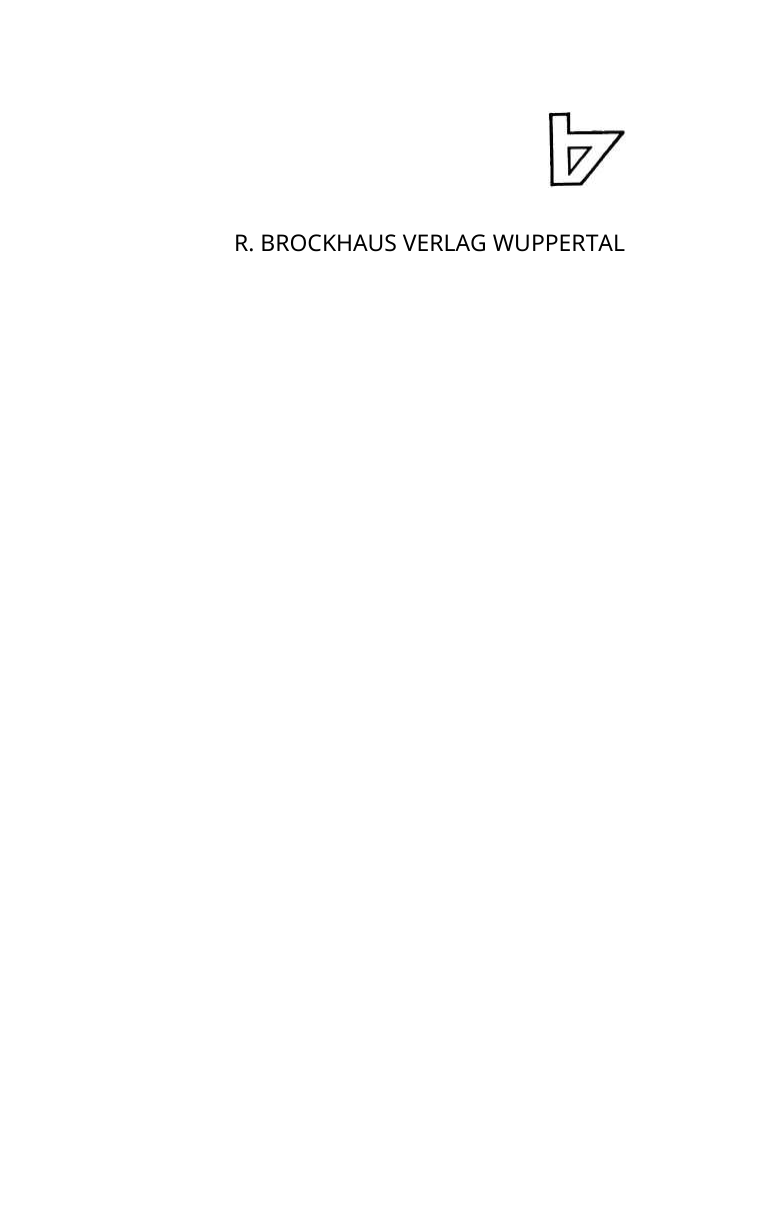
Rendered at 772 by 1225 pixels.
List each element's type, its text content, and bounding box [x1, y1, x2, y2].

picture [548, 111, 626, 188]
text R. BROCKHAUS VERLAG WUPPERTAL [143, 233, 625, 256]
